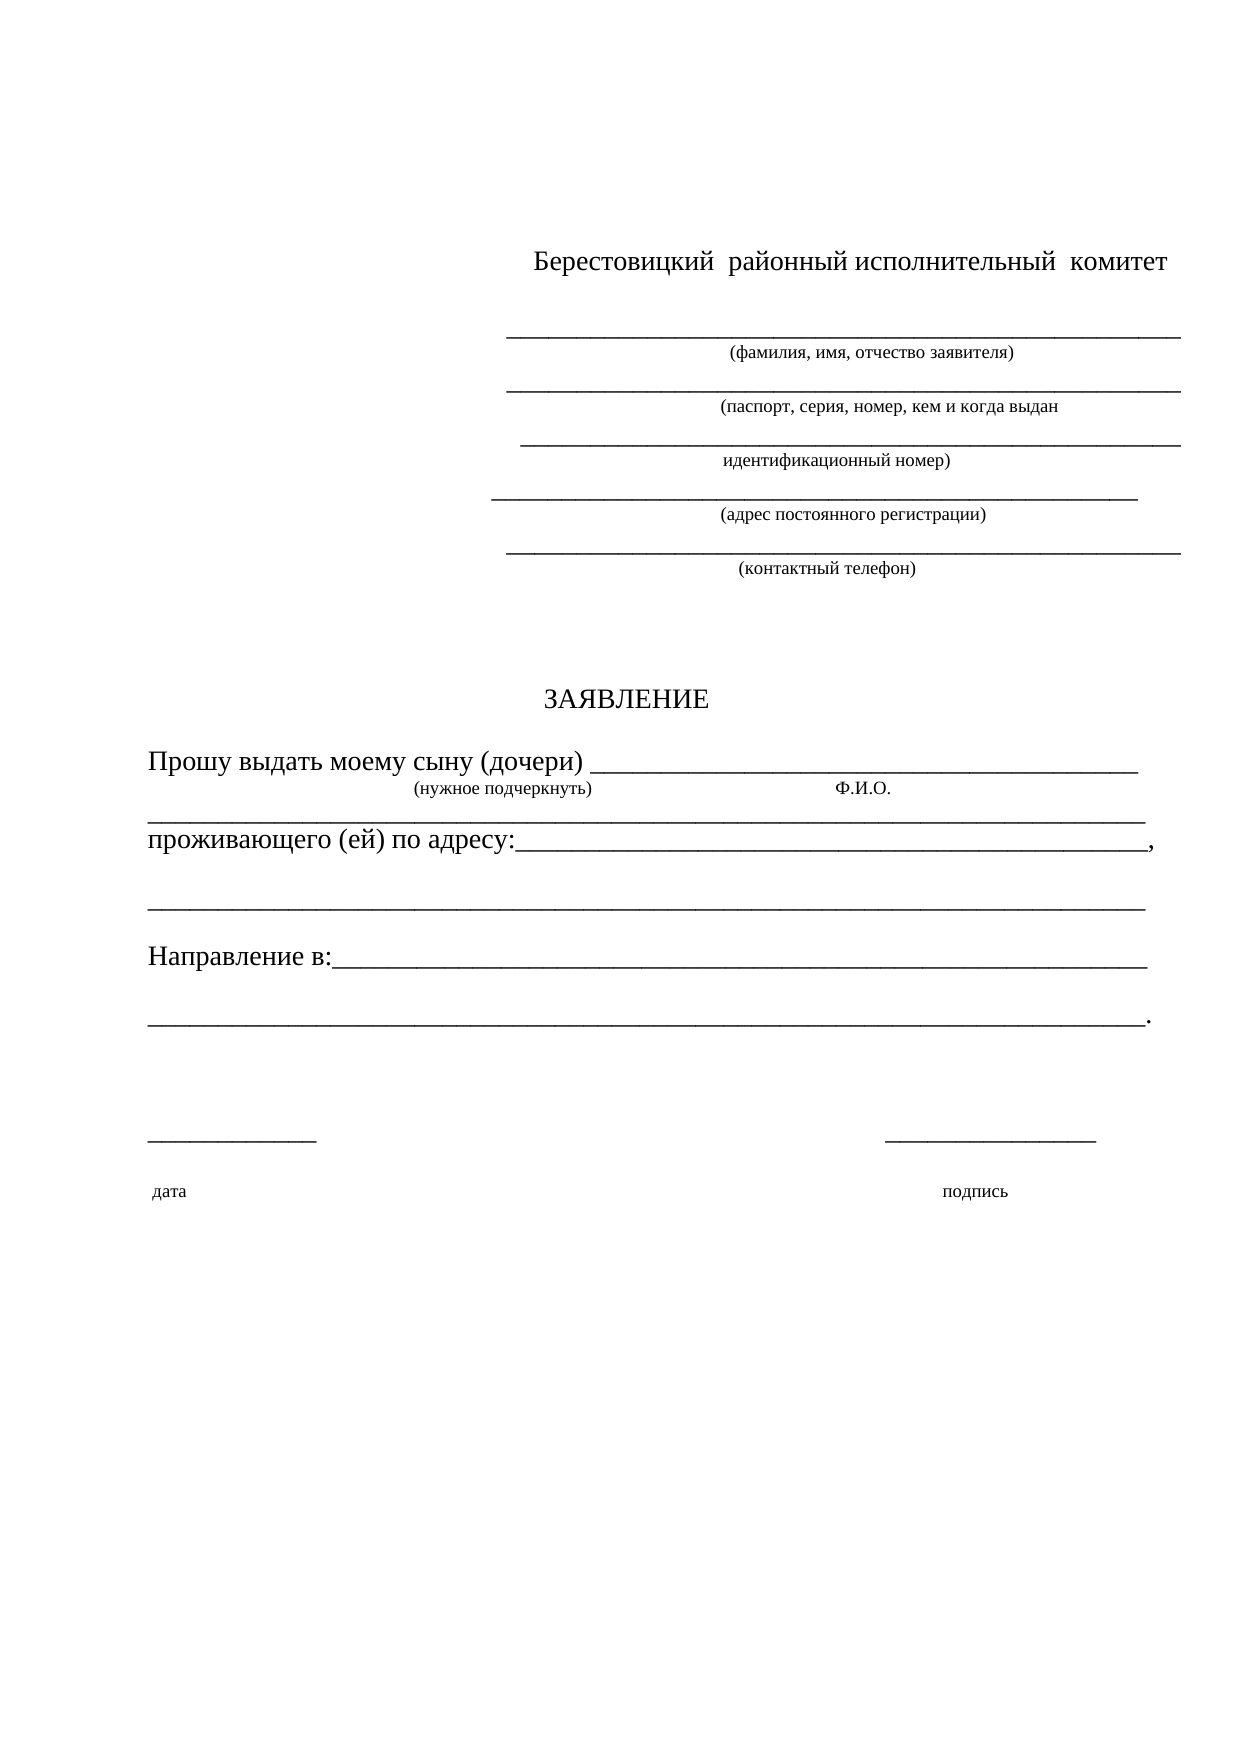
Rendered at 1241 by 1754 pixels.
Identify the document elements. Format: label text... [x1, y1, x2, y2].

text идентификационный номер) [148, 449, 1181, 471]
text _______________________________________________ [148, 417, 1181, 449]
text ЗАЯВЛЕНИЕ [543, 686, 1181, 714]
text (фамилия, имя, отчество заявителя) [148, 341, 1181, 363]
text _______________________________________________________________________ [148, 884, 1181, 913]
text Прошу выдать моему сыну (дочери) _______________________________________ (нужное подчеркнуть) Ф.И.О. [148, 744, 1181, 798]
text ________________________________________________ [148, 363, 1181, 395]
text ________________________________________________ [148, 309, 1181, 341]
text (паспорт, серия, номер, кем и когда выдан [148, 395, 1181, 417]
text Направление в:__________________________________________________________ [148, 942, 1181, 971]
text ________________________________________________ [148, 524, 1181, 557]
text дата подпись [148, 1174, 1181, 1203]
text _______________________________________________________________________ проживающего (ей) по адресу:_____________________________________________, [148, 798, 1181, 854]
text (адрес постоянного регистрации) [148, 503, 1181, 524]
text (контактный телефон) [148, 557, 1181, 578]
text _______________________________________________________________________. [148, 1001, 1181, 1029]
text Берестовицкий районный исполнительный комитет [148, 244, 1181, 276]
text ____________ _______________ [148, 1117, 1181, 1145]
text ______________________________________________ [148, 471, 1181, 503]
